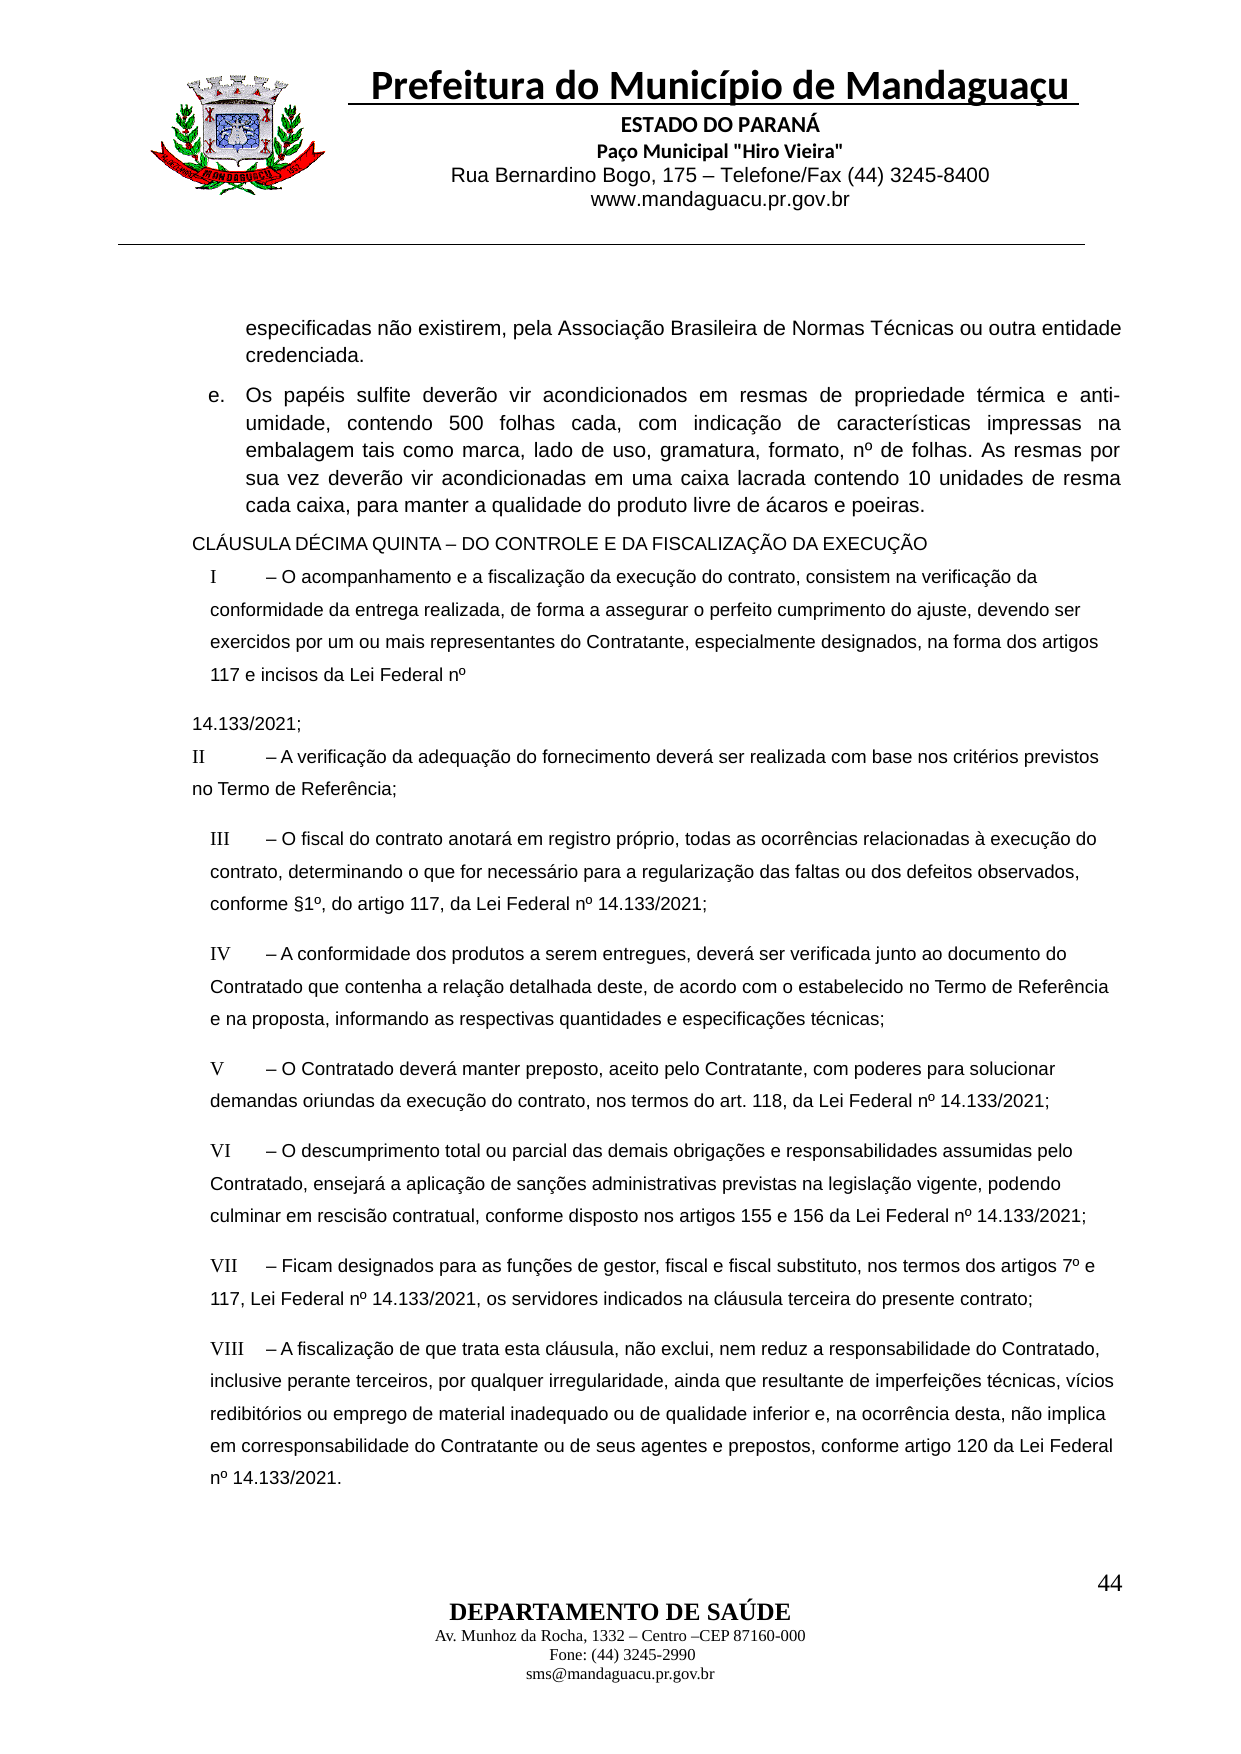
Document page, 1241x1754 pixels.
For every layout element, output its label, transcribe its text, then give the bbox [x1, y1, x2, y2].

list – O fiscal do contrato anotará em registro próprio, todas as ocorrências relacionadas à execução do contrato, determinando o que for necessário para a regularização das faltas ou dos defeitos observados, conforme §1º, do artigo 117, da Lei Federal nº 14.133/2021; [210, 827, 1122, 914]
list – O acompanhamento e a fiscalização da execução do contrato, consistem na verificação da conformidade da entrega realizada, de forma a assegurar o perfeito cumprimento do ajuste, devendo ser exercidos por um ou mais representantes do Contratante, especialmente designados, na forma dos artigos 117 e incisos da Lei Federal nº [210, 565, 1122, 685]
list – A verificação da adequação do fornecimento deverá ser realizada com base nos critérios previstos no Termo de Referência; [192, 744, 1122, 800]
list Os papéis sulfite deverão vir acondicionados em resmas de propriedade térmica e anti-umidade, contendo 500 folhas cada, com indicação de características impressas na embalagem tais como marca, lado de uso, gramatura, formato, nº de folhas. As resmas por sua vez deverão vir acondicionadas em uma caixa lacrada contendo 10 unidades de resma cada caixa, para manter a qualidade do produto livre de ácaros e poeiras. [208, 383, 1122, 517]
list – O descumprimento total ou parcial das demais obrigações e responsabilidades assumidas pelo Contratado, ensejará a aplicação de sanções administrativas previstas na legislação vigente, podendo culminar em rescisão contratual, conforme disposto nos artigos 155 e 156 da Lei Federal nº 14.133/2021; [210, 1139, 1122, 1227]
list – A conformidade dos produtos a serem entregues, deverá ser verificada junto ao documento do Contratado que contenha a relação detalhada deste, de acordo com o estabelecido no Termo de Referência e na proposta, informando as respectivas quantidades e especificações técnicas; [210, 942, 1122, 1029]
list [208, 315, 1122, 367]
list – A fiscalização de que trata esta cláusula, não exclui, nem reduz a responsabilidade do Contratado, inclusive perante terceiros, por qualquer irregularidade, ainda que resultante de imperfeições técnicas, vícios redibitórios ou emprego de material inadequado ou de qualidade inferior e, na ocorrência desta, não implica em corresponsabilidade do Contratante ou de seus agentes e prepostos, conforme artigo 120 da Lei Federal nº 14.133/2021. [210, 1336, 1122, 1488]
list – Ficam designados para as funções de gestor, fiscal e fiscal substituto, nos termos dos artigos 7º e 117, Lei Federal nº 14.133/2021, os servidores indicados na cláusula terceira do presente contrato; [210, 1254, 1122, 1309]
text CLÁUSULA DÉCIMA QUINTA – DO CONTROLE E DA FISCALIZAÇÃO DA EXECUÇÃO [192, 533, 1122, 554]
text 14.133/2021; [192, 712, 1122, 734]
list – O Contratado deverá manter preposto, aceito pelo Contratante, com poderes para solucionar demandas oriundas da execução do contrato, nos termos do art. 118, da Lei Federal nº 14.133/2021; [210, 1057, 1122, 1112]
